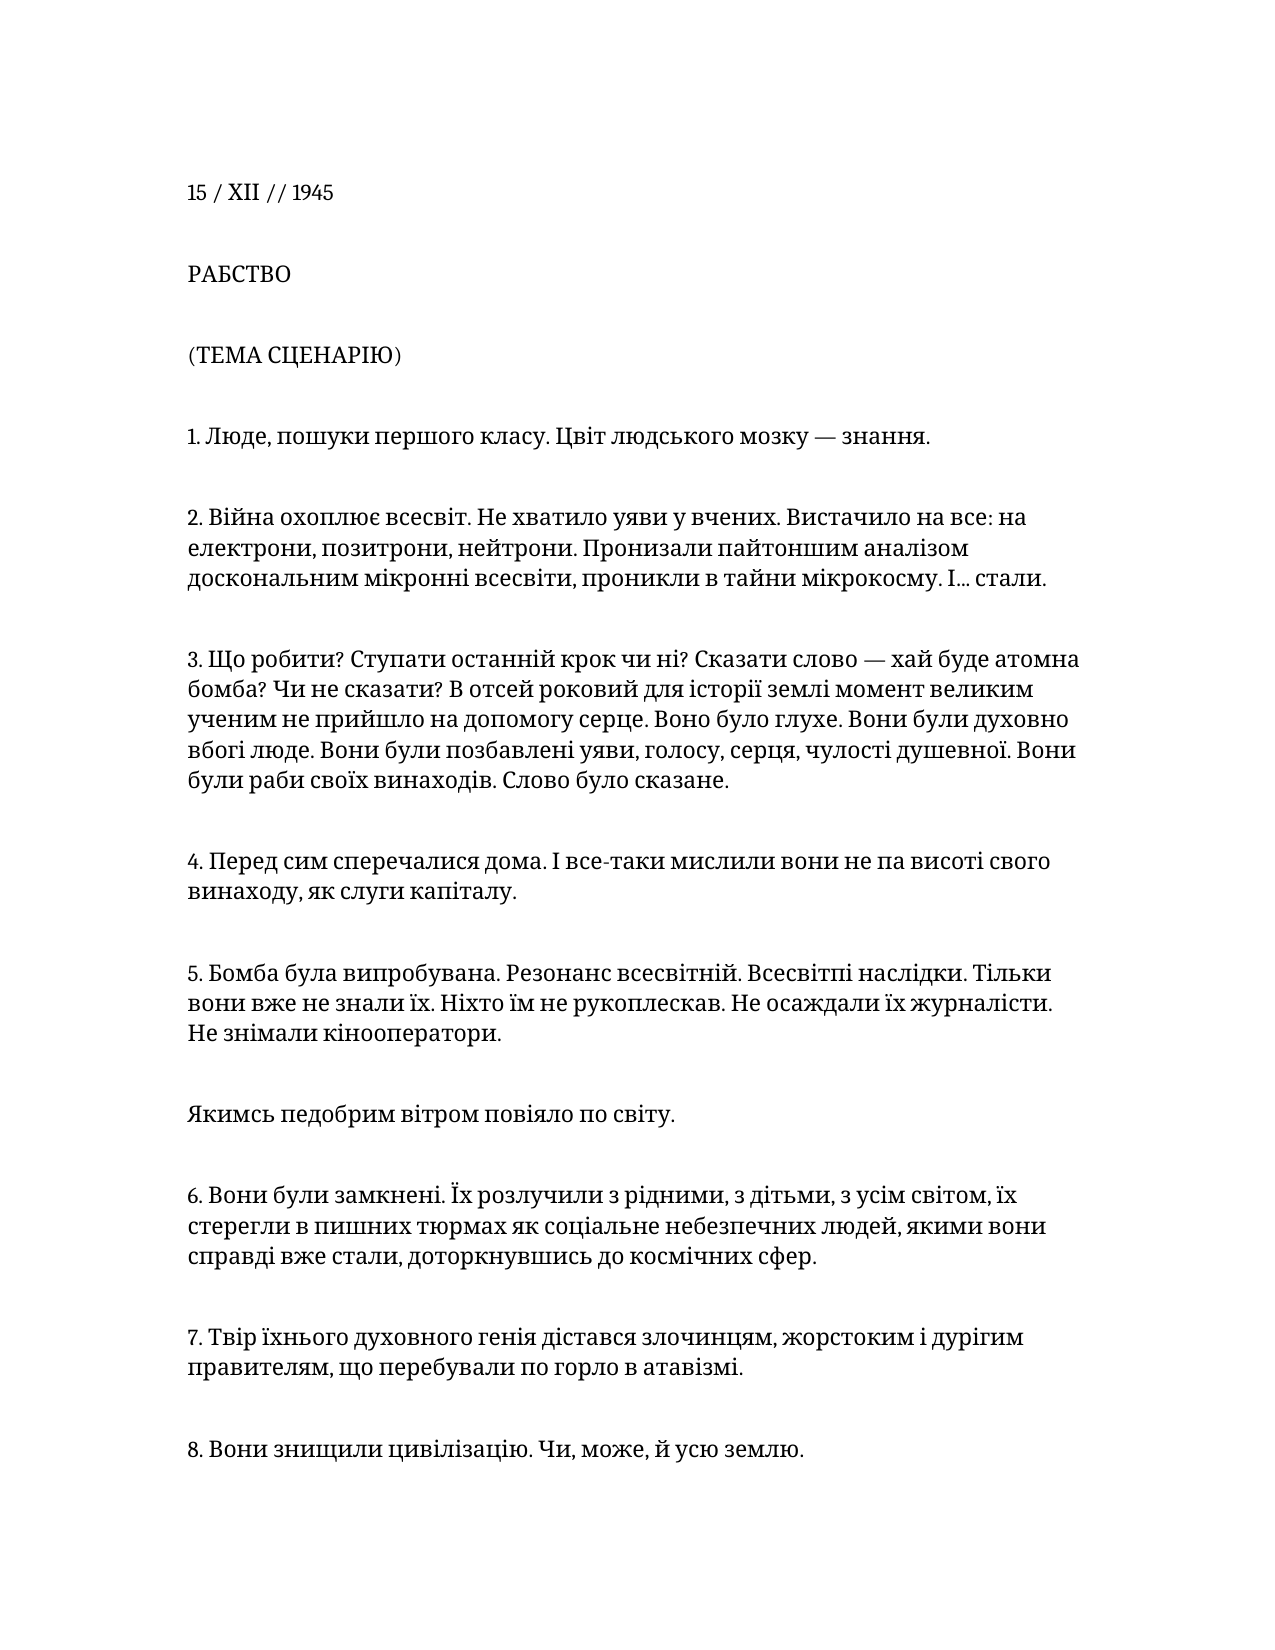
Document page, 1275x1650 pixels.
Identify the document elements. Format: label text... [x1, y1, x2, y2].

text Якимсь педобрим вітром повіяло по світу. [187, 1072, 1087, 1128]
text 7. Твір їхнього духовного генія дістався злочинцям, жорстоким і дурігим правителям, що перебували по горло в атавізмі. [187, 1295, 1087, 1382]
text 4. Перед сим сперечалися дома. І все-таки мислили вони не па висоті свого винаходу, як слуги капіталу. [187, 819, 1087, 906]
text 2. Війна охоплює всесвіт. Не хватило уяви у вчених. Вистачило на все: на електрони, позитрони, нейтрони. Пронизали пайтоншим аналізом доскональним мікронні всесвіти, проникли в тайни мікрокосму. І... стали. [187, 475, 1087, 592]
text 6. Вони були замкнені. Їх розлучили з рідними, з дітьми, з усім світом, їх стерегли в пишних тюрмах як соціальне небезпечних людей, якими вони справді вже стали, доторкнувшись до космічних сфер. [187, 1153, 1087, 1270]
text 5. Бомба була випробувана. Резонанс всесвітній. Всесвітпі наслідки. Тільки вони вже не знали їх. Ніхто їм не рукоплескав. Не осаждали їх журналісти. Не знімали кінооператори. [187, 930, 1087, 1047]
text 8. Вони знищили цивілізацію. Чи, може, й усю землю. [187, 1406, 1087, 1463]
text 15 / ХІІ // 1945 [187, 150, 1087, 207]
text 3. Що робити? Ступати останній крок чи ні? Сказати слово — хай буде атомна бомба? Чи не сказати? В отсей роковий для історії землі момент великим ученим не прийшло на допомогу серце. Воно було глухе. Вони були духовно вбогі люде. Вони були позбавлені уяви, голосу, серця, чулості душевної. Вони були раби своїх винаходів. Слово було сказане. [187, 617, 1087, 794]
text РАБСТВО [187, 231, 1087, 288]
text (ТЕМА СЦЕНАРІЮ) [187, 312, 1087, 369]
text 1. Люде, пошуки першого класу. Цвіт людського мозку — знання. [187, 394, 1087, 450]
